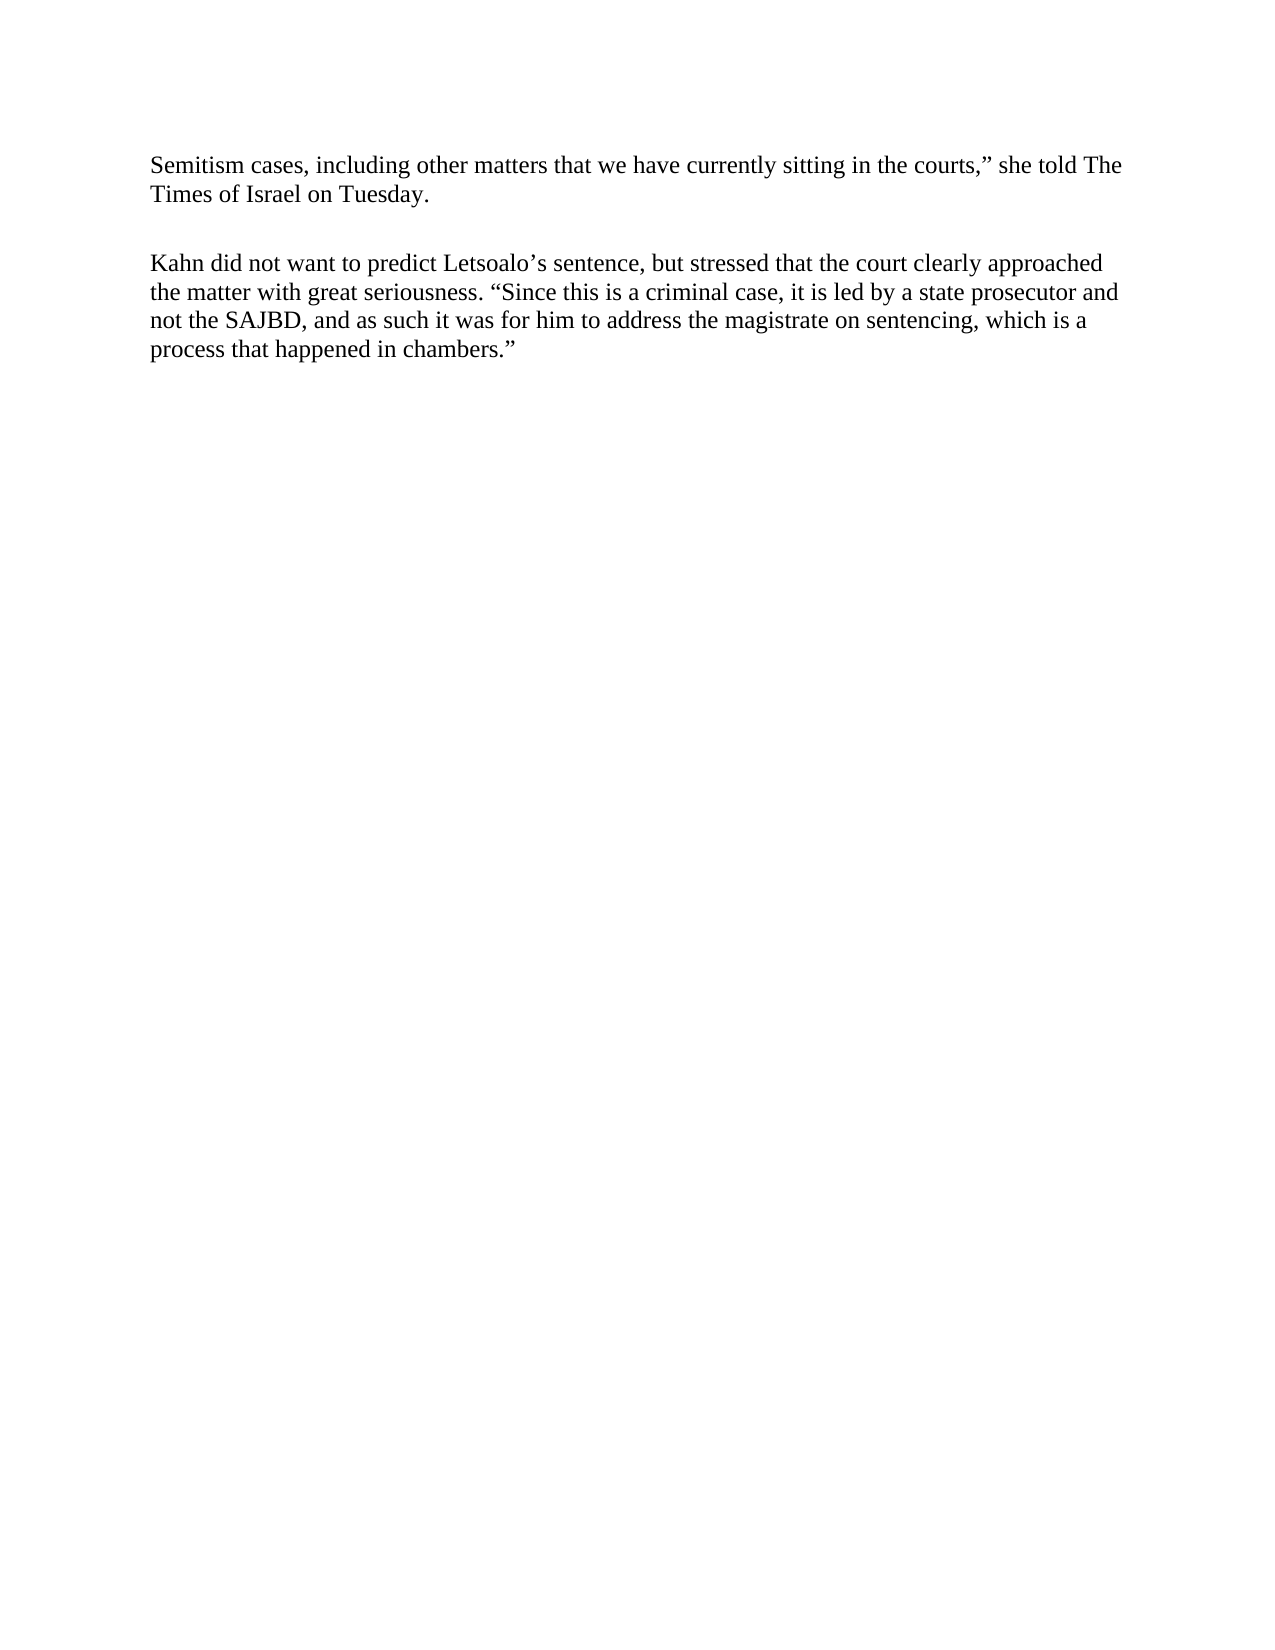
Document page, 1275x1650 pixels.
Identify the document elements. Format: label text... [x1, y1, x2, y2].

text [150, 150, 1125, 207]
text Kahn did not want to predict Letsoalo’s sentence, but stressed that the court clearly approached the matter with great seriousness. “Since this is a criminal case, it is led by a state prosecutor and not the SAJBD, and as such it was for him to address the magistrate on sentencing, which is a process that happened in chambers.” [150, 248, 1125, 363]
